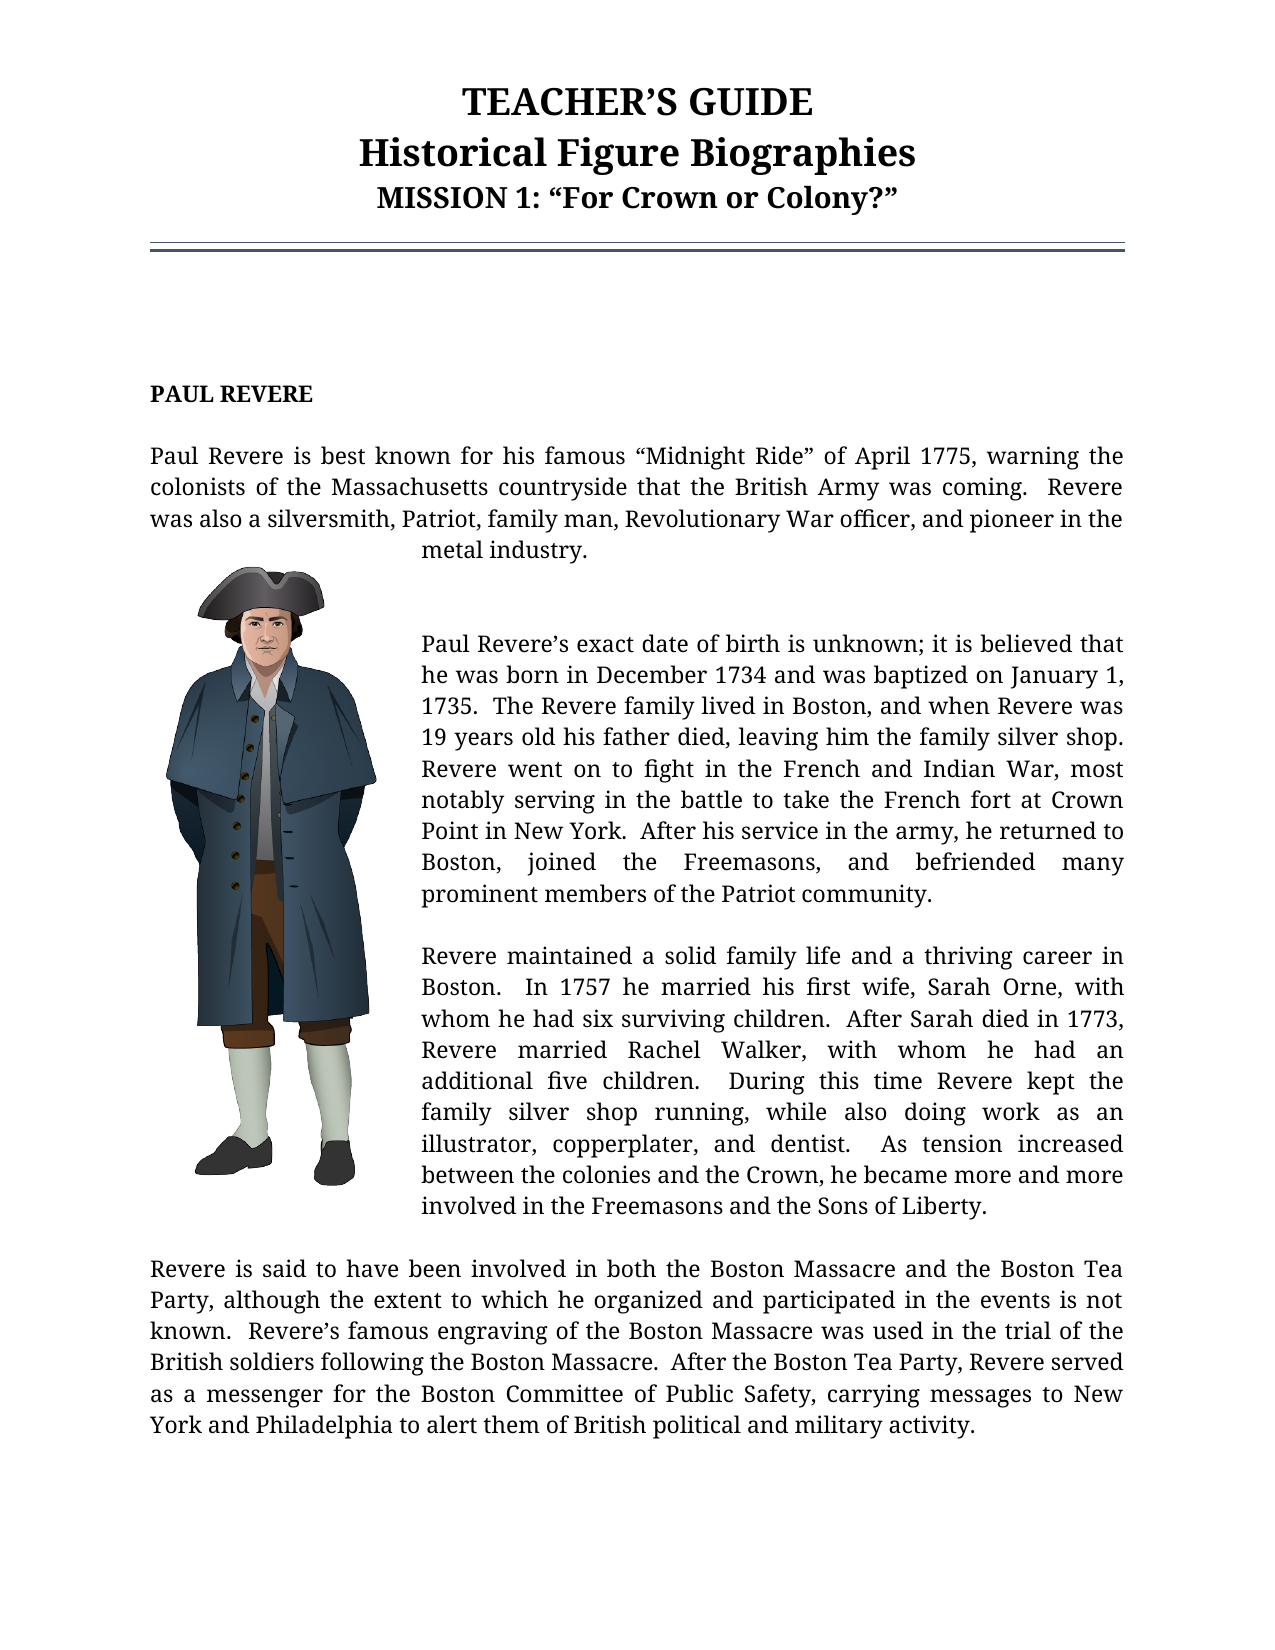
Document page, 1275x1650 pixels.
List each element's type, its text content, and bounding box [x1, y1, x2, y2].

text PAUL REVERE [150, 377, 1125, 409]
picture [153, 561, 403, 1186]
text Revere is said to have been involved in both the Boston Massacre and the Boston Tea Party, although the extent to which he organized and participated in the events is not known. Revere’s famous engraving of the Boston Massacre was used in the trial of the British soldiers following the Boston Massacre. After the Boston Tea Party, Revere served as a messenger for the Boston Committee of Public Safety, carrying messages to New York and Philadelphia to alert them of British political and military activity. [150, 1252, 1125, 1440]
text Paul Revere is best known for his famous “Midnight Ride” of April 1775, warning the colonists of the Massachusetts countryside that the British Army was coming. Revere was also a silversmith, Patriot, family man, Revolutionary War officer, and pioneer in the metal industry. [150, 440, 1125, 565]
text Revere maintained a solid family life and a thriving career in Boston. In 1757 he married his first wife, Sarah Orne, with whom he had six surviving children. After Sarah died in 1773, Revere married Rachel Walker, with whom he had an additional five children. During this time Revere kept the family silver shop running, while also doing work as an illustrator, copperplater, and dentist. As tension increased between the colonies and the Crown, he became more and more involved in the Freemasons and the Sons of Liberty. [150, 940, 1125, 1221]
text Paul Revere’s exact date of birth is unknown; it is believed that he was born in December 1734 and was baptized on January 1, 1735. The Revere family lived in Boston, and when Revere was 19 years old his father died, leaving him the family silver shop. Revere went on to fight in the French and Indian War, most notably serving in the battle to take the French fort at Crown Point in New York. After his service in the army, he returned to Boston, joined the Freemasons, and befriended many prominent members of the Patriot community. [403, 627, 1125, 909]
